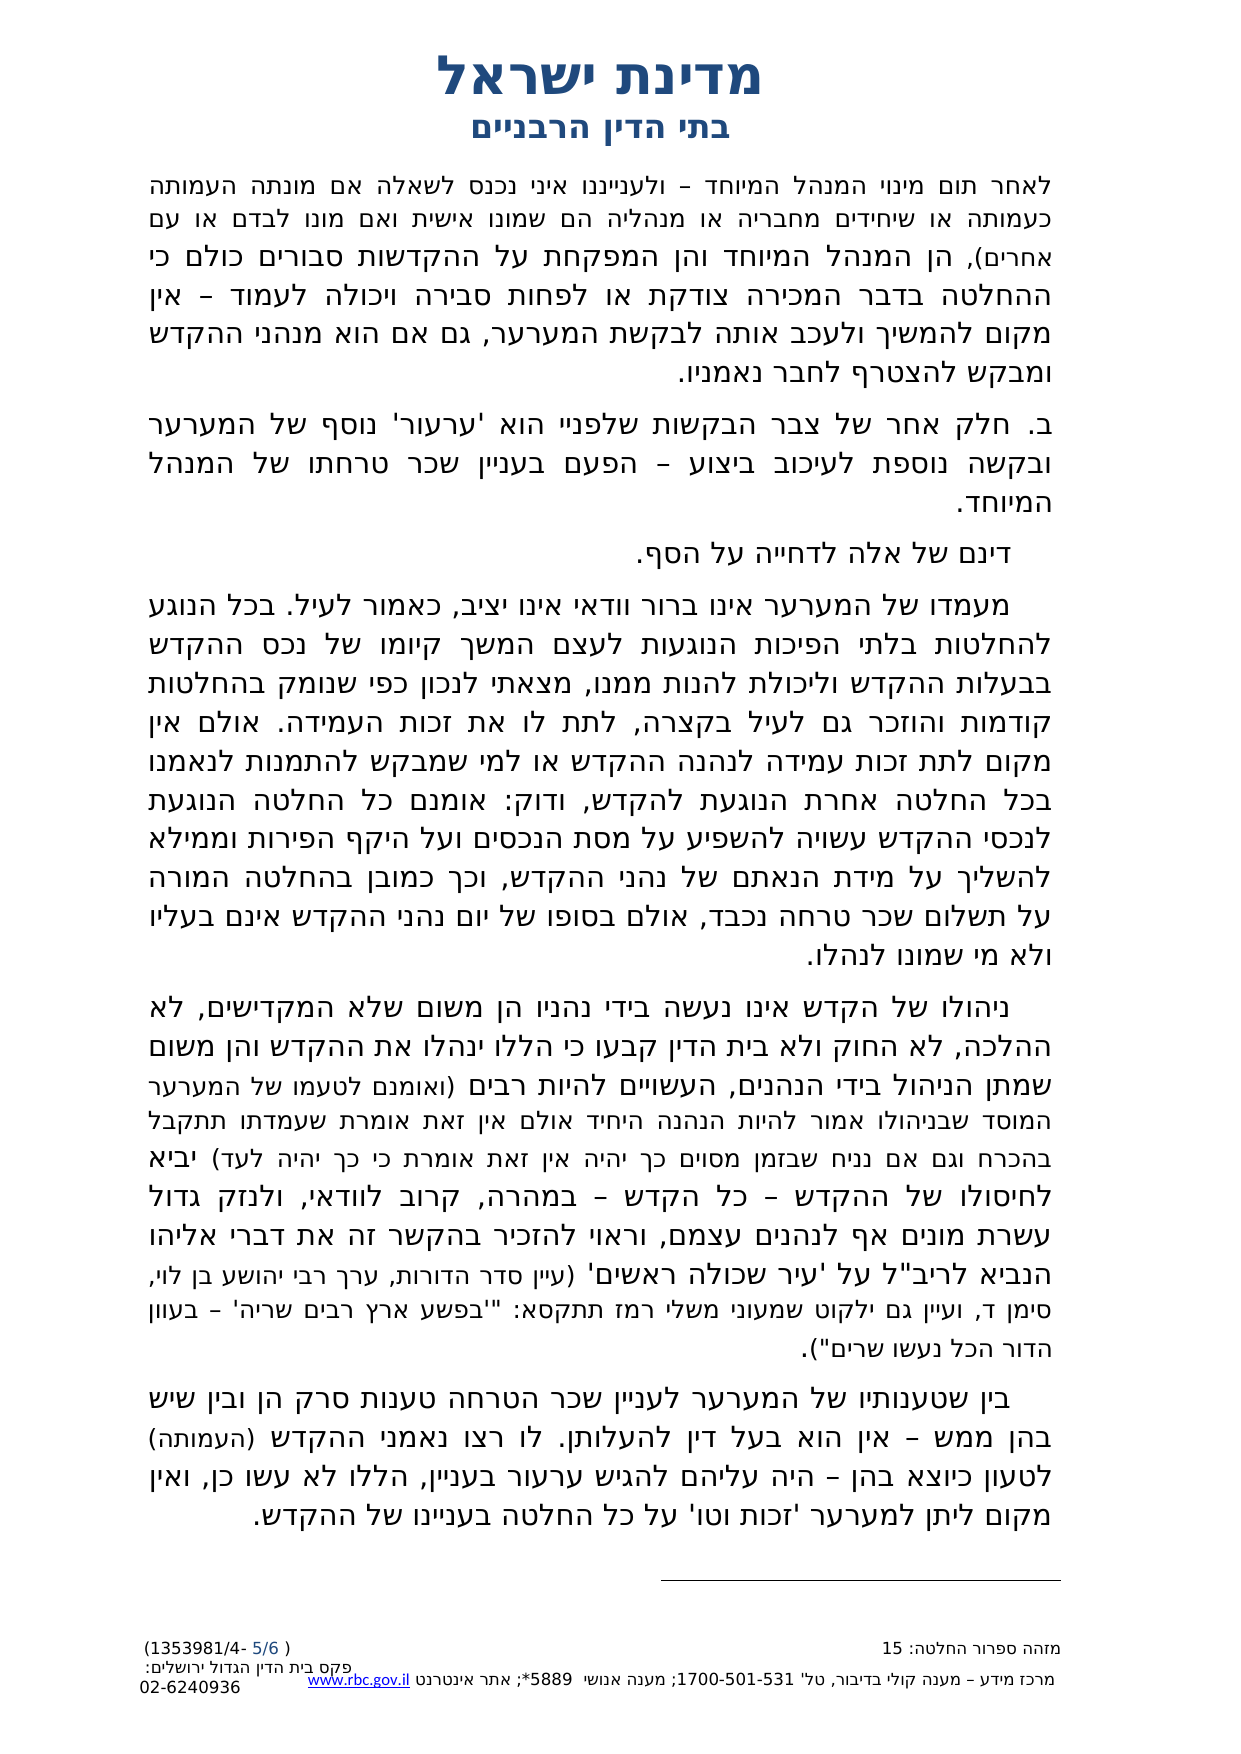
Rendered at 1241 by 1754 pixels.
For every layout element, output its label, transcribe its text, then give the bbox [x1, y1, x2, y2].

text ניהולו של הקדש אינו נעשה בידי נהניו הן משום שלא המקדישים, לא ההלכה, לא החוק ולא בית הדין קבעו כי הללו ינהלו את ההקדש והן משום שמתן הניהול בידי הנהנים, העשויים להיות רבים (ואומנם לטעמו של המערער המוסד שבניהולו אמור להיות הנהנה היחיד אולם אין זאת אומרת שעמדתו תתקבל בהכרח וגם אם נניח שבזמן מסוים כך יהיה אין זאת אומרת כי כך יהיה לעד) יביא לחיסולו של ההקדש – כל הקדש – במהרה, קרוב לוודאי, ולנזק גדול עשרת מונים אף לנהנים עצמם, וראוי להזכיר בהקשר זה את דברי אליהו הנביא לריב"ל על 'עיר שכולה ראשים' (עיין סדר הדורות, ערך רבי יהושע בן לוי, סימן ד, ועיין גם ילקוט שמעוני משלי רמז תתקסא: "'בפשע ארץ רבים שריה' – בעוון הדור הכל נעשו שרים"). [148, 990, 1053, 1364]
text דינם של אלה לדחייה על הסף. [148, 537, 1053, 571]
text ב. חלק אחר של צבר הבקשות שלפניי הוא 'ערעור' נוסף של המערער ובקשה נוספת לעיכוב ביצוע – הפעם בעניין שכר טרחתו של המנהל המיוחד. [148, 407, 1053, 519]
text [148, 171, 1053, 390]
text מעמדו של המערער אינו ברור וודאי אינו יציב, כאמור לעיל. בכל הנוגע להחלטות בלתי הפיכות הנוגעות לעצם המשך קיומו של נכס ההקדש בבעלות ההקדש וליכולת להנות ממנו, מצאתי לנכון כפי שנומק בהחלטות קודמות והוזכר גם לעיל בקצרה, לתת לו את זכות העמידה. אולם אין מקום לתת זכות עמידה לנהנה ההקדש או למי שמבקש להתמנות לנאמנו בכל החלטה אחרת הנוגעת להקדש, ודוק: אומנם כל החלטה הנוגעת לנכסי ההקדש עשויה להשפיע על מסת הנכסים ועל היקף הפירות וממילא להשליך על מידת הנאתם של נהני ההקדש, וכך כמובן בהחלטה המורה על תשלום שכר טרחה נכבד, אולם בסופו של יום נהני ההקדש אינם בעליו ולא מי שמונו לנהלו. [148, 588, 1053, 973]
text בין שטענותיו של המערער לעניין שכר הטרחה טענות סרק הן ובין שיש בהן ממש – אין הוא בעל דין להעלותן. לו רצו נאמני ההקדש (העמותה) לטעון כיוצא בהן – היה עליהם להגיש ערעור בעניין, הללו לא עשו כן, ואין מקום ליתן למערער 'זכות וטו' על כל החלטה בעניינו של ההקדש. [148, 1381, 1053, 1532]
